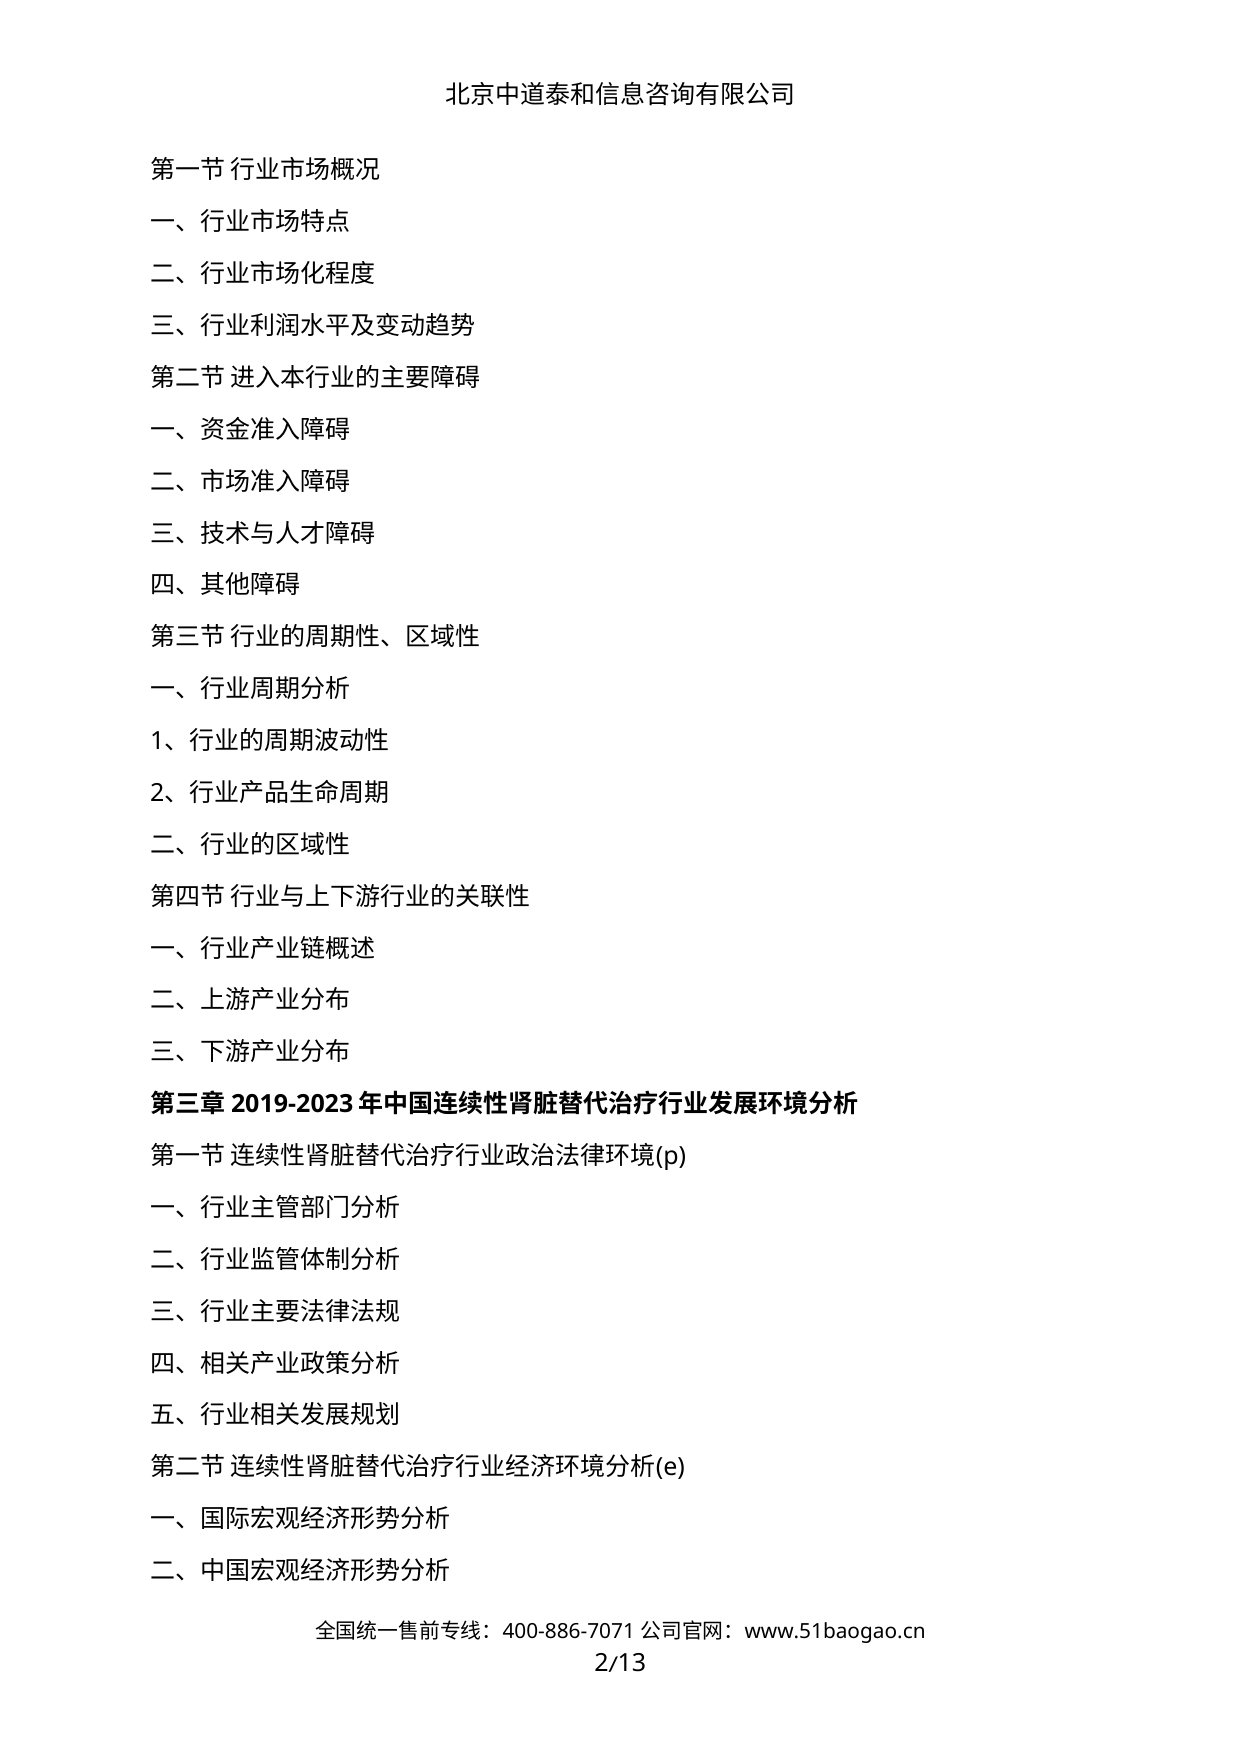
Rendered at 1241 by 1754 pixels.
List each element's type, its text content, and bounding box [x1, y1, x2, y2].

text 二、上游产业分布 [150, 980, 1090, 1016]
text 四、相关产业政策分析 [150, 1343, 1090, 1379]
text 一、行业产业链概述 [150, 928, 1090, 964]
text 一、行业市场特点 [150, 202, 1090, 238]
text 二、中国宏观经济形势分析 [150, 1551, 1090, 1587]
text 第二节 进入本行业的主要障碍 [150, 357, 1090, 394]
text 三、下游产业分布 [150, 1032, 1090, 1068]
text 一、行业周期分析 [150, 669, 1090, 705]
text 二、市场准入障碍 [150, 461, 1090, 497]
text 第三章 2019-2023年中国连续性肾脏替代治疗行业发展环境分析 [150, 1084, 1090, 1120]
text 一、行业主管部门分析 [150, 1187, 1090, 1224]
text 二、行业的区域性 [150, 824, 1090, 861]
text 三、行业利润水平及变动趋势 [150, 306, 1090, 342]
text 三、技术与人才障碍 [150, 513, 1090, 549]
text 第一节 行业市场概况 [150, 150, 1090, 186]
text 一、资金准入障碍 [150, 409, 1090, 446]
text 2、行业产品生命周期 [150, 772, 1090, 809]
text 三、行业主要法律法规 [150, 1291, 1090, 1327]
text 二、行业市场化程度 [150, 254, 1090, 290]
text 1、行业的周期波动性 [150, 721, 1090, 757]
text 四、其他障碍 [150, 565, 1090, 601]
text 第四节 行业与上下游行业的关联性 [150, 876, 1090, 912]
text 第二节 连续性肾脏替代治疗行业经济环境分析(e) [150, 1447, 1090, 1483]
text 第一节 连续性肾脏替代治疗行业政治法律环境(p) [150, 1136, 1090, 1172]
text 一、国际宏观经济形势分析 [150, 1499, 1090, 1535]
text 五、行业相关发展规划 [150, 1395, 1090, 1431]
text 第三节 行业的周期性、区域性 [150, 617, 1090, 653]
text 二、行业监管体制分析 [150, 1239, 1090, 1276]
